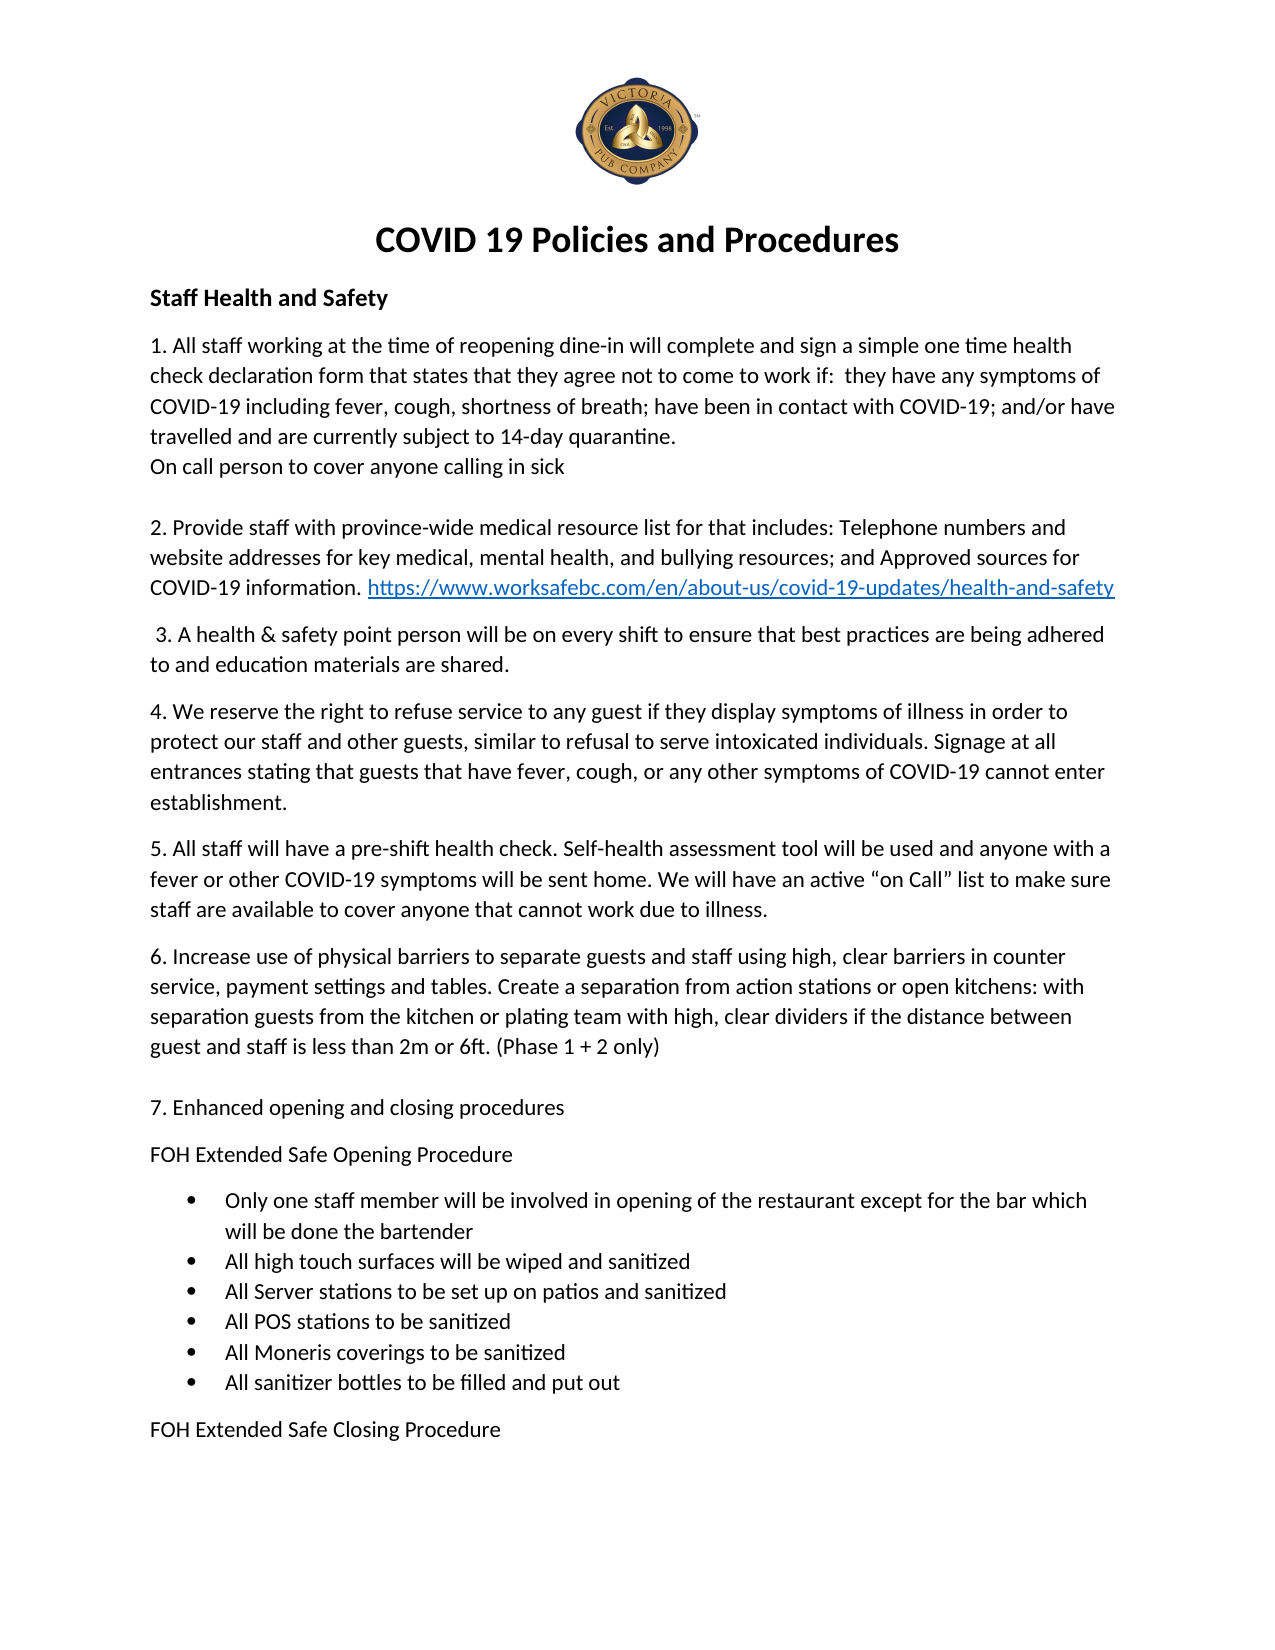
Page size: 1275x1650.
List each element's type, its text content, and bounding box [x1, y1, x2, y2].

text 2. Provide staff with province-wide medical resource list for that includes: Telephone numbers and website addresses for key medical, mental health, and bullying resources; and Approved sources for COVID-19 information. https://www.worksafebc.com/en/about-us/covid-19-updates/health-and-safety [150, 513, 1125, 601]
text FOH Extended Safe Closing Procedure [150, 1415, 1125, 1443]
text 3. A health & safety point person will be on every shift to ensure that best practices are being adhered to and education materials are shared. [150, 620, 1125, 678]
text COVID 19 Policies and Procedures [150, 216, 1125, 261]
text 5. All staff will have a pre-shift health check. Self-health assessment tool will be used and anyone with a fever or other COVID-19 symptoms will be sent home. We will have an active “on Call” list to make sure staff are available to cover anyone that cannot work due to illness. [150, 834, 1125, 923]
text FOH Extended Safe Opening Procedure [150, 1140, 1125, 1168]
picture [539, 75, 736, 188]
text Staff Health and Safety [150, 282, 1125, 312]
text On call person to cover anyone calling in sick [150, 452, 1125, 480]
list 7. Enhanced opening and closing procedures [150, 1093, 1125, 1121]
list 6. Increase use of physical barriers to separate guests and staff using high, clear barriers in counter service, payment settings and tables. Create a separation from action stations or open kitchens: with separation guests from the kitchen or plating team with high, clear dividers if the distance between guest and staff is less than 2m or 6ft. (Phase 1 + 2 only) [150, 942, 1125, 1060]
list All Moneris coverings to be sanitized [187, 1338, 1125, 1366]
list All Server stations to be set up on patios and sanitized [187, 1277, 1125, 1305]
text 4. We reserve the right to refuse service to any guest if they display symptoms of illness in order to protect our staff and other guests, similar to refusal to serve intoxicated individuals. Signage at all entrances stating that guests that have fever, cough, or any other symptoms of COVID-19 cannot enter establishment. [150, 697, 1125, 816]
list All POS stations to be sanitized [187, 1307, 1125, 1335]
text 1. All staff working at the time of reopening dine-in will complete and sign a simple one time health check declaration form that states that they agree not to come to work if: they have any symptoms of COVID-19 including fever, cough, shortness of breath; have been in contact with COVID-19; and/or have travelled and are currently subject to 14-day quarantine. [150, 331, 1125, 450]
list All sanitizer bottles to be filled and put out [187, 1368, 1125, 1396]
list Only one staff member will be involved in opening of the restaurant except for the bar which will be done the bartender [187, 1187, 1125, 1245]
list All high touch surfaces will be wiped and sanitized [187, 1247, 1125, 1275]
